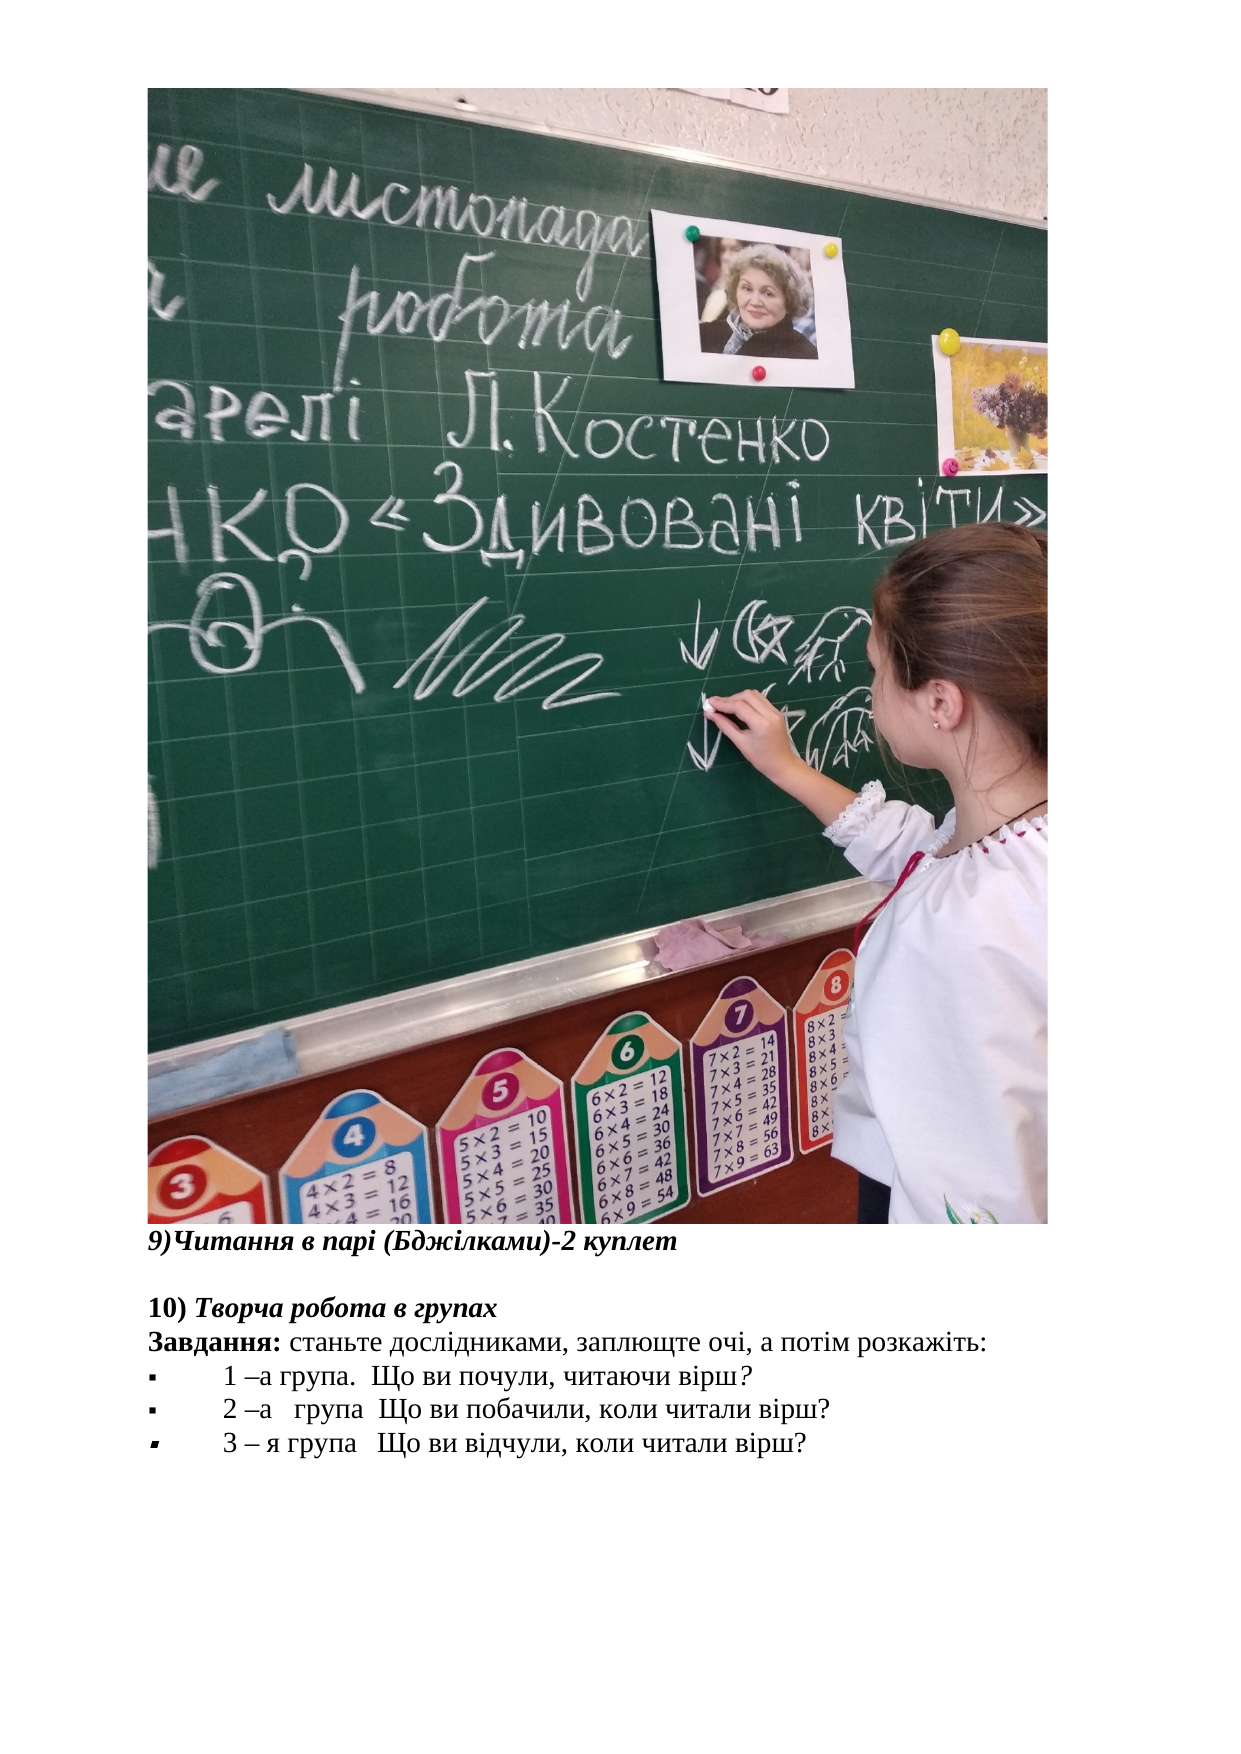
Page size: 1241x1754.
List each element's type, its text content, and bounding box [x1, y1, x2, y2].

list 1 –а група. Що ви почули, читаючи вірш? [148, 1358, 1152, 1391]
list 3 – я група Що ви відчули, коли читали вірш? [148, 1425, 1152, 1458]
text 10) Творча робота в групах [148, 1291, 1152, 1324]
picture [147, 88, 1048, 1224]
text Завдання: станьте дослідниками, заплющте очі, а потім розкажіть: [148, 1324, 1152, 1358]
list 2 –а група Що ви побачили, коли читали вірш? [148, 1391, 1152, 1425]
text 9)Читання в парі (Бджілками)-2 куплет [148, 1223, 1152, 1257]
